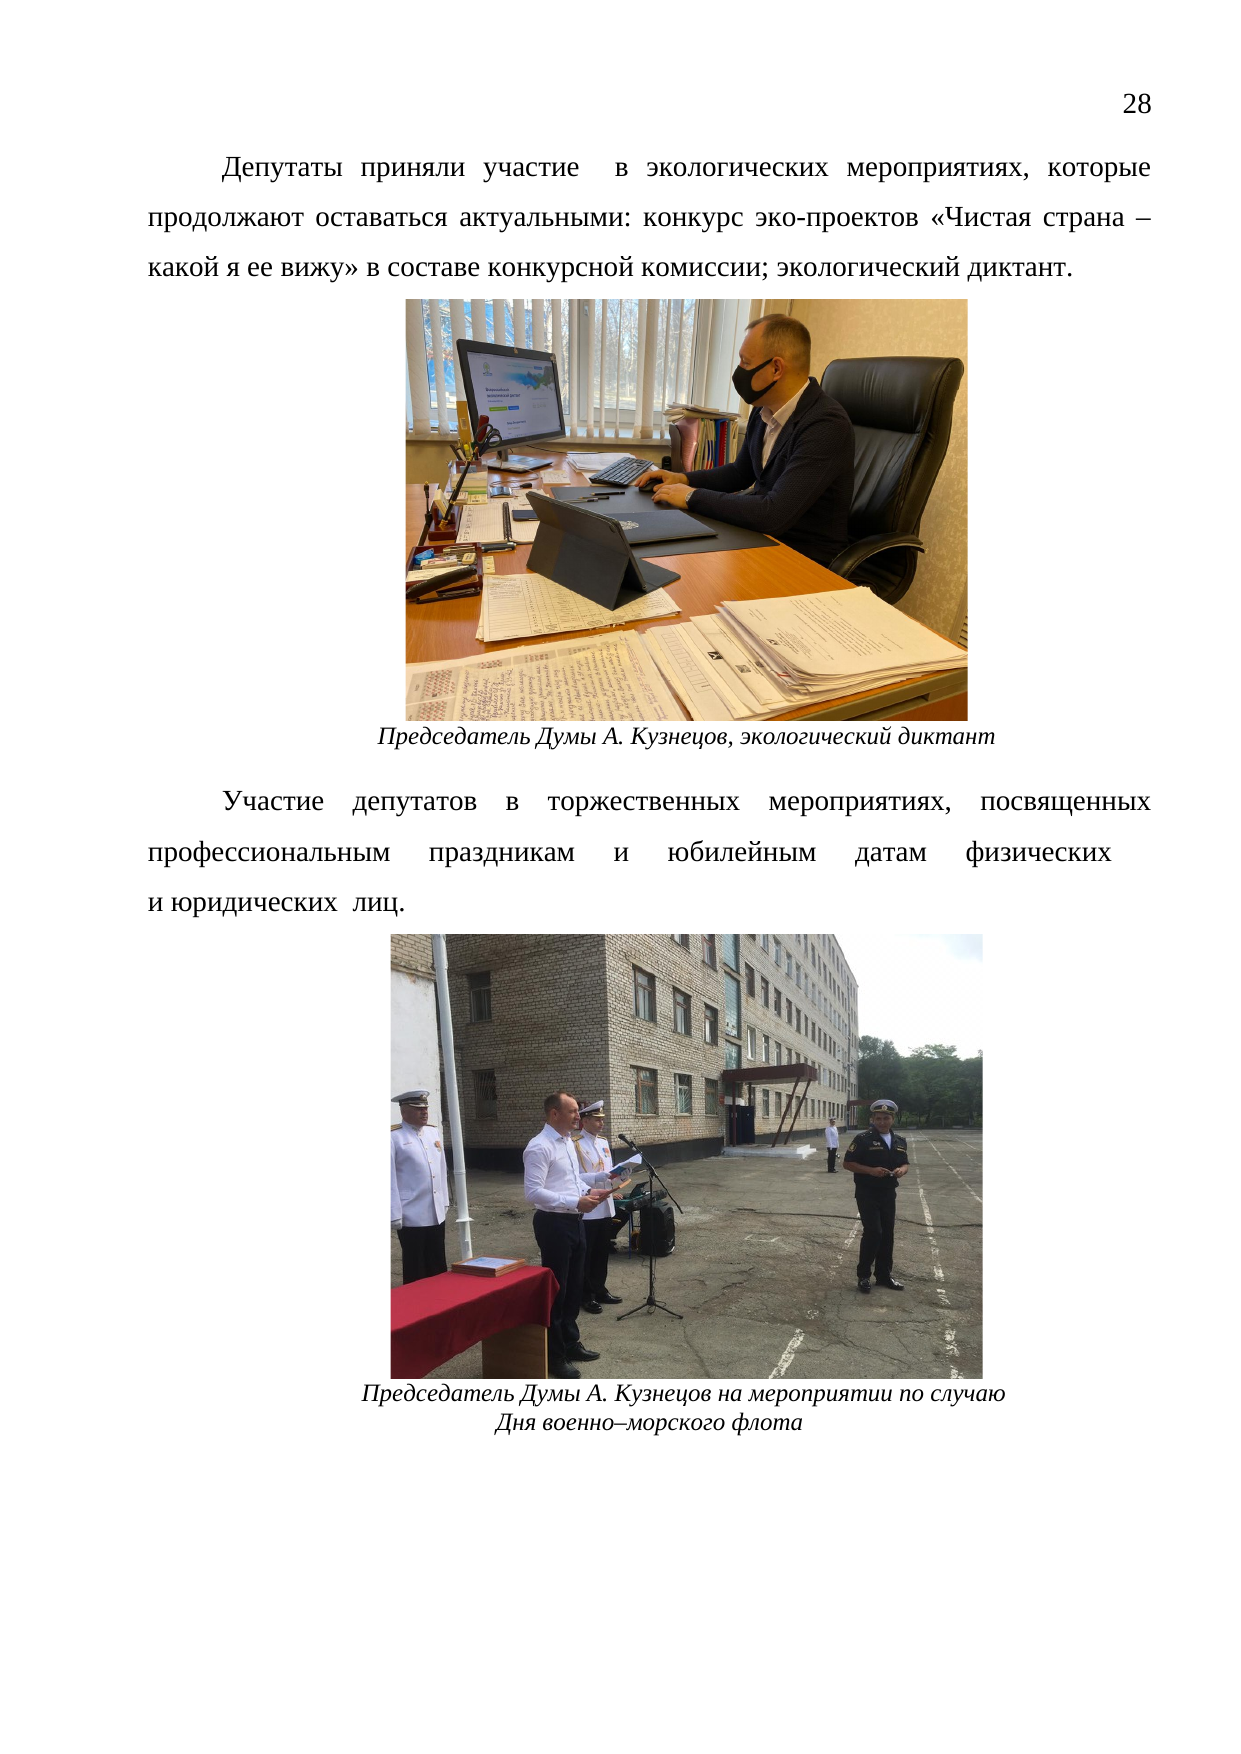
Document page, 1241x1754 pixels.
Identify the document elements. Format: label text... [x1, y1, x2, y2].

subtitle Председатель Думы А. Кузнецов, экологический диктант [148, 721, 1152, 750]
picture [390, 934, 983, 1379]
subtitle Депутаты приняли участие в экологических мероприятиях, которые продолжают оставаться актуальными: конкурс эко-проектов «Чистая страна – какой я ее вижу» в составе конкурсной комиссии; экологический диктант. [148, 149, 1152, 283]
subtitle Участие депутатов в торжественных мероприятиях, посвященных профессиональным праздникам и юбилейным датам физических и юридических лиц. [148, 783, 1152, 917]
picture [405, 299, 968, 721]
subtitle Председатель Думы А. Кузнецов на мероприятии по случаю Дня военно–морского флота [148, 1378, 1152, 1436]
